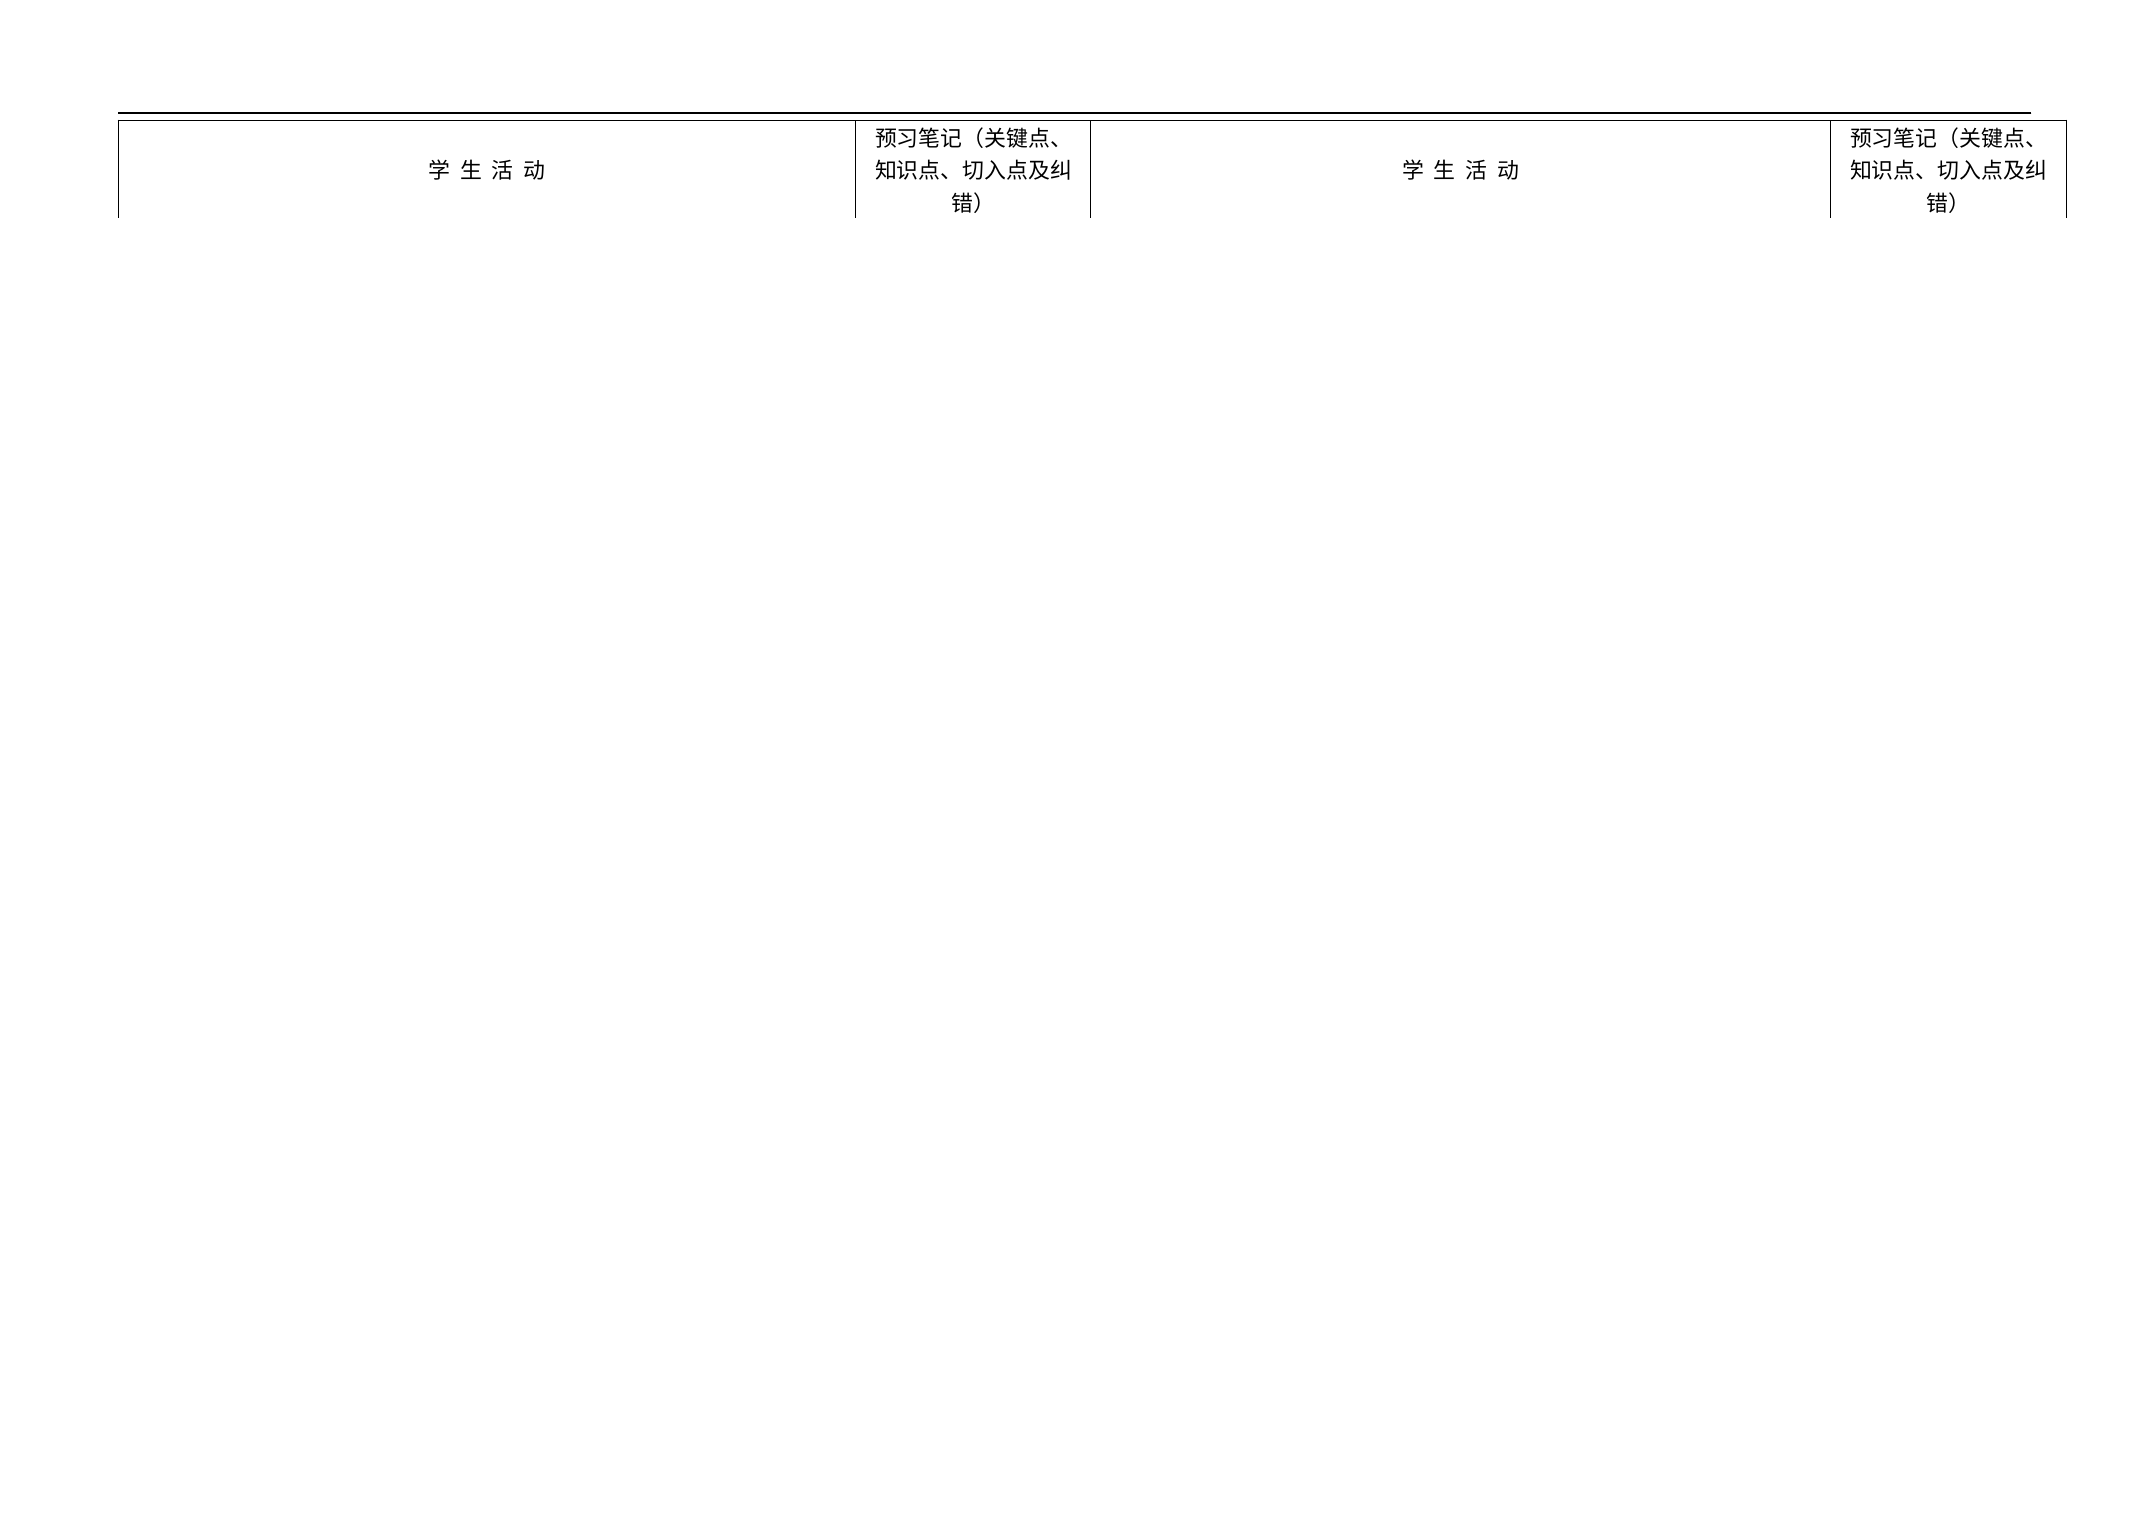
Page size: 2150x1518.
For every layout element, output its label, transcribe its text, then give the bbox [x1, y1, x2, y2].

table_cell 学 生 活 动 [119, 121, 855, 218]
table_cell 预习笔记（关键点、知识点、切入点及纠错） [856, 121, 1090, 218]
table_cell 预习笔记（关键点、知识点、切入点及纠错） [1831, 121, 2066, 218]
table_cell 学 生 活 动 [1091, 121, 1830, 218]
